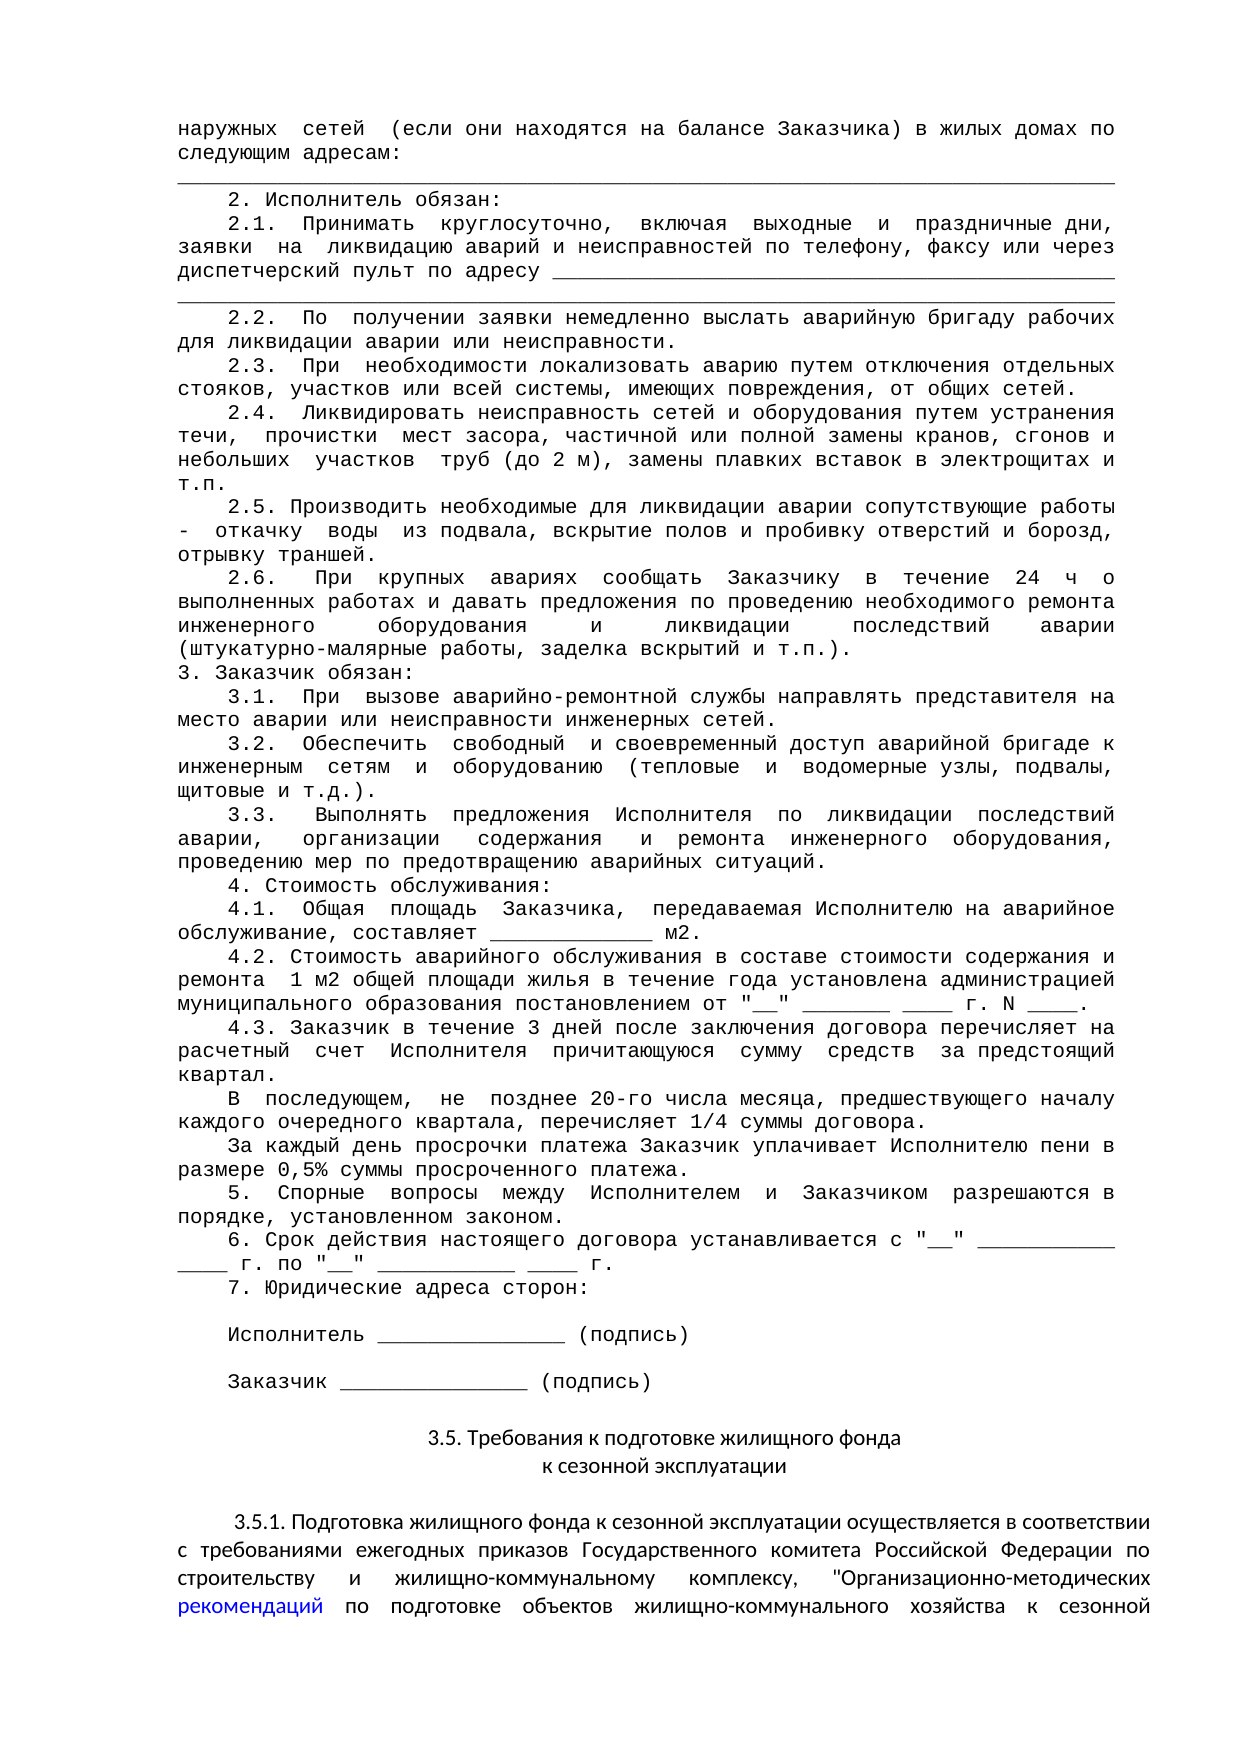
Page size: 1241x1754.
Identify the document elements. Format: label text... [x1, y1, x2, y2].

text ___________________________________________________________________________ [177, 284, 1152, 307]
text порядке, установленном законом. [177, 1206, 1152, 1229]
text 2.4. Ликвидировать неисправность сетей и оборудования путем устранения [177, 402, 1152, 426]
text 3.3. Выполнять предложения Исполнителя по ликвидации последствий [177, 804, 1152, 827]
text квартал. [177, 1064, 1152, 1088]
text диспетчерский пульт по адресу _____________________________________________ [177, 260, 1152, 284]
text отрывку траншей. [177, 544, 1152, 567]
text проведению мер по предотвращению аварийных ситуаций. [177, 851, 1152, 875]
text инженерного оборудования и ликвидации последствий аварии [177, 615, 1152, 638]
text муниципального образования постановлением от "__" _______ ____ г. N ____. [177, 993, 1152, 1017]
text 6. Срок действия настоящего договора устанавливается с "__" ___________ [177, 1229, 1152, 1253]
text к сезонной эксплуатации [177, 1451, 1152, 1479]
text 3.2. Обеспечить свободный и своевременный доступ аварийной бригаде к [177, 733, 1152, 757]
text наружных сетей (если они находятся на балансе Заказчика) в жилых домах по [177, 118, 1152, 142]
text 3.5. Требования к подготовке жилищного фонда [177, 1423, 1152, 1451]
text выполненных работах и давать предложения по проведению необходимого ремонта [177, 591, 1152, 615]
text 2.6. При крупных авариях сообщать Заказчику в течение 24 ч о [177, 567, 1152, 591]
text 7. Юридические адреса сторон: [177, 1277, 1152, 1300]
text следующим адресам: [177, 142, 1152, 165]
text - откачку воды из подвала, вскрытие полов и пробивку отверстий и борозд, [177, 520, 1152, 544]
text заявки на ликвидацию аварий и неисправностей по телефону, факсу или через [177, 236, 1152, 260]
text место аварии или неисправности инженерных сетей. [177, 709, 1152, 733]
text инженерным сетям и оборудованию (тепловые и водомерные узлы, подвалы, [177, 757, 1152, 780]
text 2.1. Принимать круглосуточно, включая выходные и праздничные дни, [177, 213, 1152, 236]
text аварии, организации содержания и ремонта инженерного оборудования, [177, 827, 1152, 851]
text 4.2. Стоимость аварийного обслуживания в составе стоимости содержания и [177, 946, 1152, 969]
text Исполнитель _______________ (подпись) [177, 1324, 1152, 1348]
text размере 0,5% суммы просроченного платежа. [177, 1158, 1152, 1182]
text ____ г. по "__" ___________ ____ г. [177, 1253, 1152, 1277]
text 2. Исполнитель обязан: [177, 189, 1152, 213]
text Заказчик _______________ (подпись) [177, 1371, 1152, 1395]
text 3.1. При вызове аварийно-ремонтной службы направлять представителя на [177, 686, 1152, 709]
text для ликвидации аварии или неисправности. [177, 331, 1152, 354]
text небольших участков труб (до 2 м), замены плавких вставок в электрощитах и [177, 449, 1152, 473]
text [177, 1507, 1152, 1619]
text 2.2. По получении заявки немедленно выслать аварийную бригаду рабочих [177, 307, 1152, 331]
text В последующем, не позднее 20-го числа месяца, предшествующего началу [177, 1088, 1152, 1111]
text т.п. [177, 473, 1152, 496]
text За каждый день просрочки платежа Заказчик уплачивает Исполнителю пени в [177, 1135, 1152, 1158]
text 4.3. Заказчик в течение 3 дней после заключения договора перечисляет на [177, 1017, 1152, 1040]
text стояков, участков или всей системы, имеющих повреждения, от общих сетей. [177, 378, 1152, 402]
text расчетный счет Исполнителя причитающуюся сумму средств за предстоящий [177, 1040, 1152, 1064]
text течи, прочистки мест засора, частичной или полной замены кранов, сгонов и [177, 426, 1152, 449]
text 2.5. Производить необходимые для ликвидации аварии сопутствующие работы [177, 496, 1152, 520]
text каждого очередного квартала, перечисляет 1/4 суммы договора. [177, 1111, 1152, 1135]
text 4. Стоимость обслуживания: [177, 875, 1152, 898]
text 4.1. Общая площадь Заказчика, передаваемая Исполнителю на аварийное [177, 898, 1152, 922]
text 2.3. При необходимости локализовать аварию путем отключения отдельных [177, 354, 1152, 378]
text 3. Заказчик обязан: [177, 662, 1152, 686]
text щитовые и т.д.). [177, 780, 1152, 804]
text ремонта 1 м2 общей площади жилья в течение года установлена администрацией [177, 969, 1152, 993]
text 5. Спорные вопросы между Исполнителем и Заказчиком разрешаются в [177, 1182, 1152, 1206]
text (штукатурно-малярные работы, заделка вскрытий и т.п.). [177, 638, 1152, 662]
text ___________________________________________________________________________ [177, 165, 1152, 189]
text обслуживание, составляет _____________ м2. [177, 922, 1152, 946]
